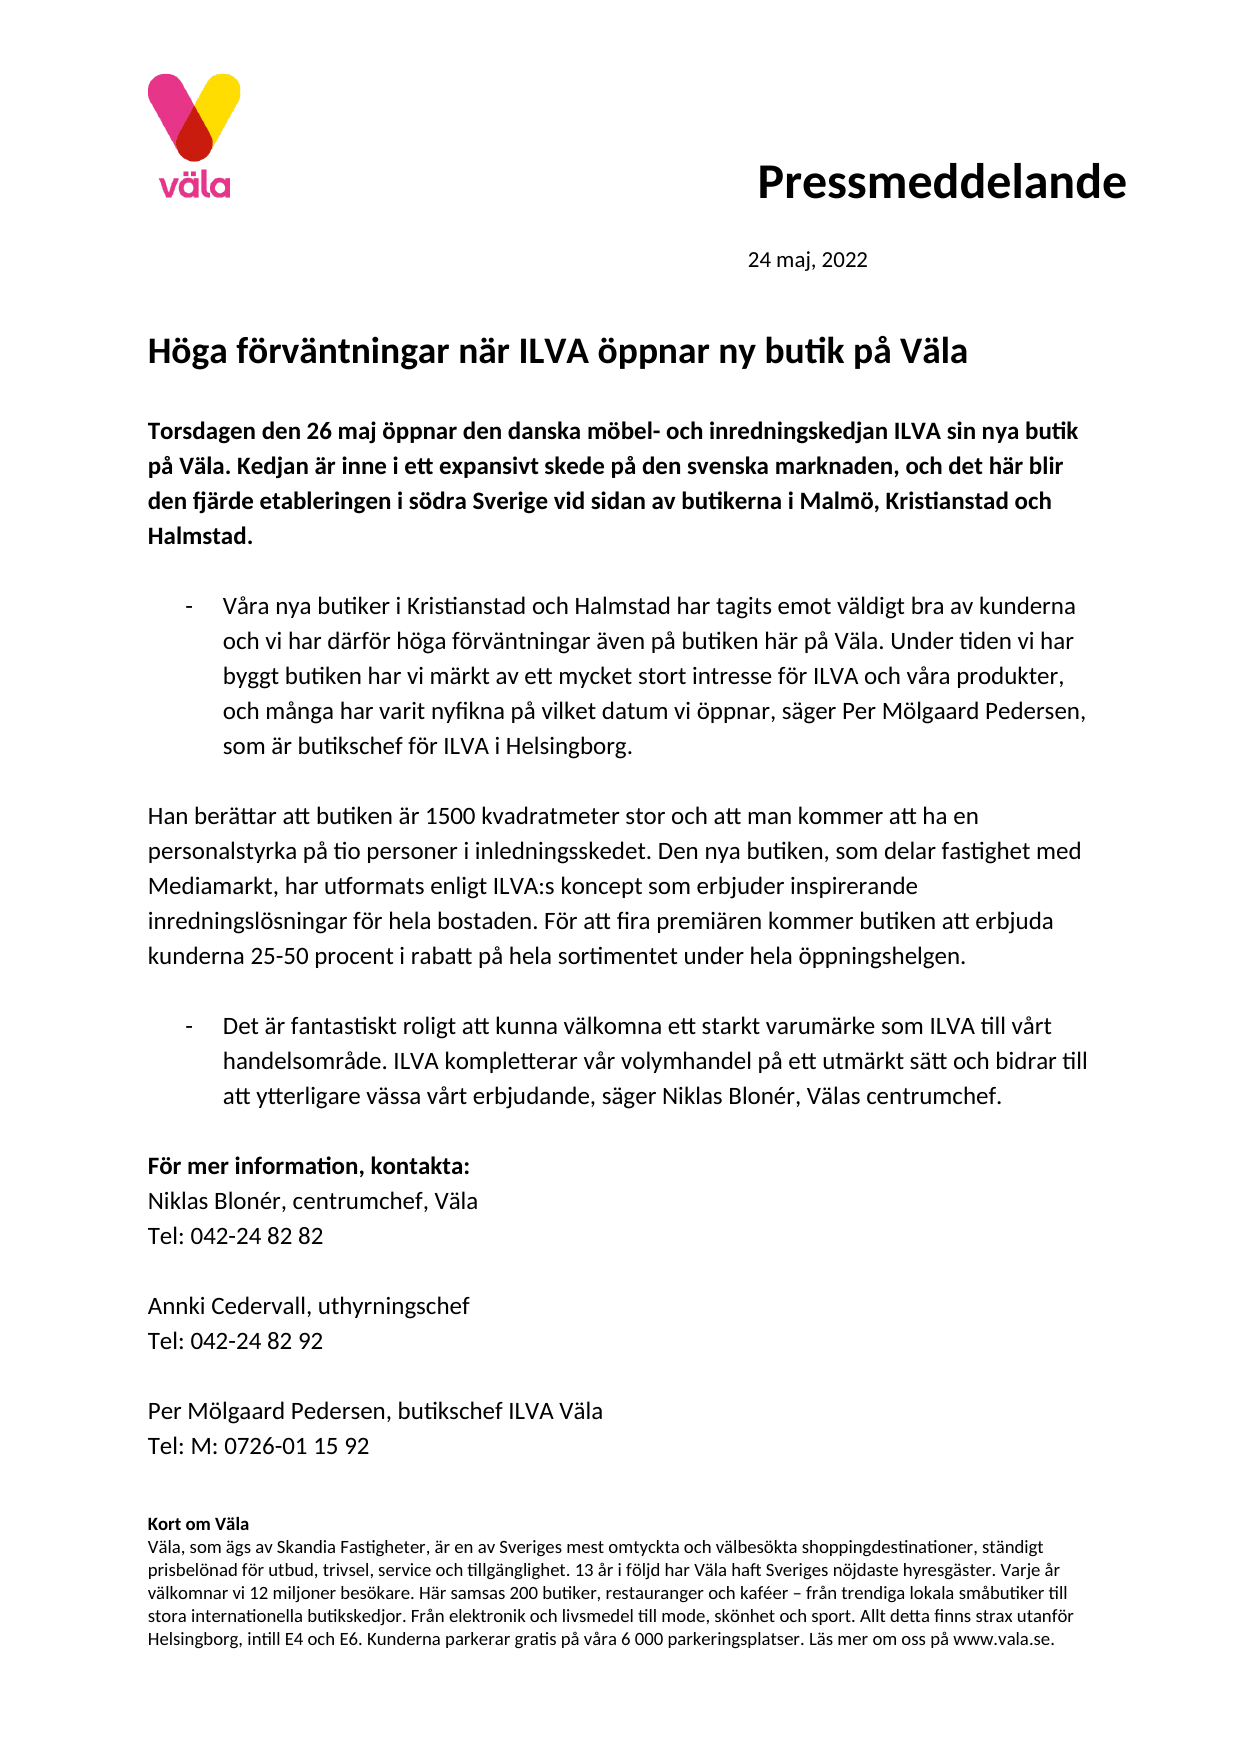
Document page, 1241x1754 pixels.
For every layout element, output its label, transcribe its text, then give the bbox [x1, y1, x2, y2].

list Det är fantastiskt roligt att kunna välkomna ett starkt varumärke som ILVA till vårt handelsområde. ILVA kompletterar vår volymhandel på ett utmärkt sätt och bidrar till att ytterligare vässa vårt erbjudande, säger Niklas Blonér, Välas centrumchef. [185, 1010, 1093, 1110]
text Höga förväntningar när ILVA öppnar ny butik på Väla [148, 327, 1093, 373]
text Tel: 042-24 82 92 [148, 1325, 1093, 1355]
text För mer information, kontakta: [148, 1150, 1093, 1180]
text Tel: M: 0726-01 15 92 [148, 1430, 1093, 1460]
text Annki Cedervall, uthyrningschef [148, 1290, 1093, 1320]
text Niklas Blonér, centrumchef, Väla [148, 1185, 1093, 1215]
text Per Mölgaard Pedersen, butikschef ILVA Väla [148, 1395, 1093, 1425]
text 24 maj, 2022 [673, 245, 1093, 273]
text Tel: 042-24 82 82 [148, 1220, 1093, 1250]
text Torsdagen den 26 maj öppnar den danska möbel- och inredningskedjan ILVA sin nya butik på Väla. Kedjan är inne i ett expansivt skede på den svenska marknaden, och det här blir den fjärde etableringen i södra Sverige vid sidan av butikerna i Malmö, Kristianstad och Halmstad. [148, 415, 1093, 550]
list Våra nya butiker i Kristianstad och Halmstad har tagits emot väldigt bra av kunderna och vi har därför höga förväntningar även på butiken här på Väla. Under tiden vi har byggt butiken har vi märkt av ett mycket stort intresse för ILVA och våra produkter, och många har varit nyfikna på vilket datum vi öppnar, säger Per Mölgaard Pedersen, som är butikschef för ILVA i Helsingborg. [185, 590, 1093, 760]
picture [147, 73, 241, 198]
text Han berättar att butiken är 1500 kvadratmeter stor och att man kommer att ha en personalstyrka på tio personer i inledningsskedet. Den nya butiken, som delar fastighet med Mediamarkt, har utformats enligt ILVA:s koncept som erbjuder inspirerande inredningslösningar för hela bostaden. För att fira premiären kommer butiken att erbjuda kunderna 25-50 procent i rabatt på hela sortimentet under hela öppningshelgen. [148, 800, 1093, 970]
